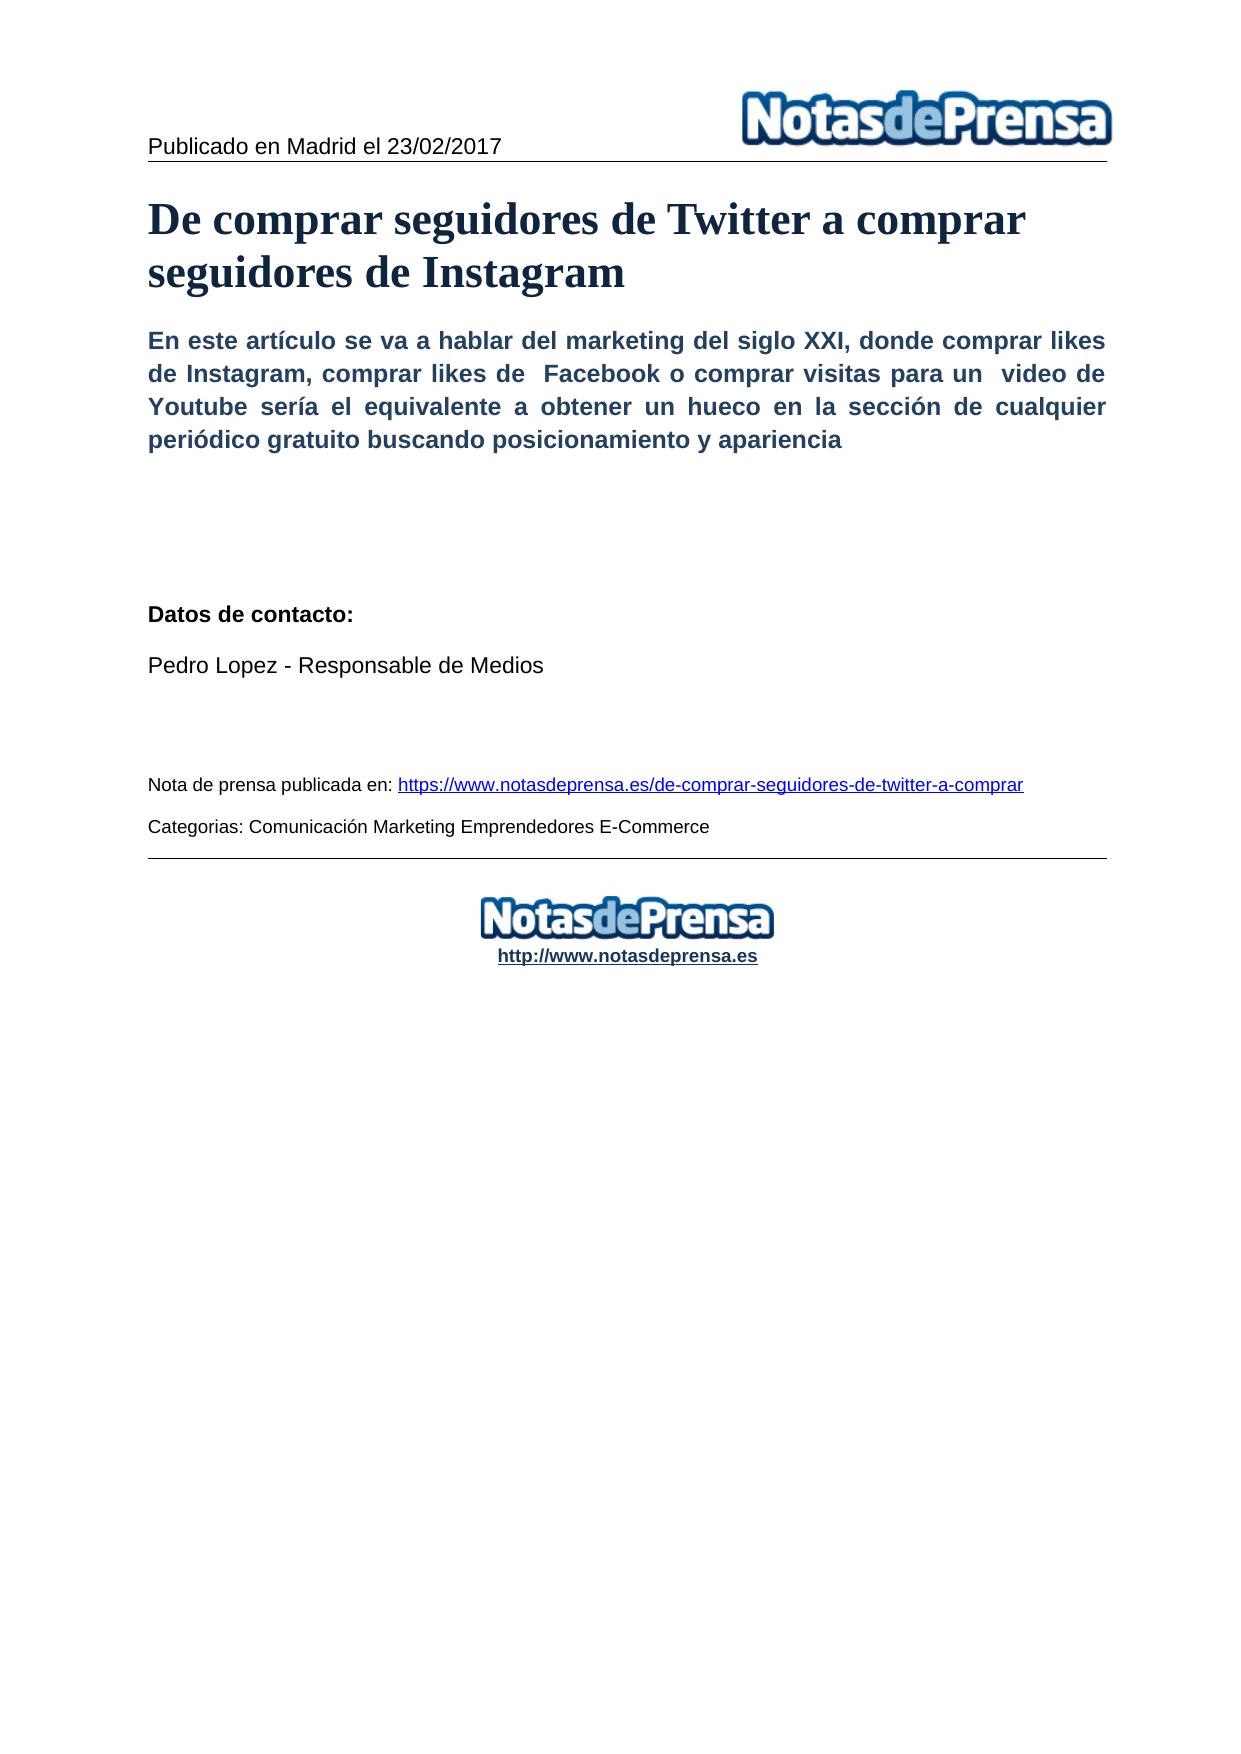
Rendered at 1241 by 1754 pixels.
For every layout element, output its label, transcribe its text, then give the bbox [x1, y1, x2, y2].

subtitle De comprar seguidores de Twitter a comprar seguidores de Instagram [148, 192, 1107, 297]
text Datos de contacto: [148, 601, 1107, 628]
text Pedro Lopez - Responsable de Medios [148, 652, 1063, 679]
text Categorias: Comunicación Marketing Emprendedores E-Commerce [148, 816, 1107, 837]
text http://www.notasdeprensa.es [148, 945, 1107, 967]
subtitle En este artículo se va a hablar del marketing del siglo XXI, donde comprar likes de Instagram, comprar likes de Facebook o comprar visitas para un video de Youtube sería el equivalente a obtener un hueco en la sección de cualquier periódico gratuito buscando posicionamiento y apariencia [148, 326, 1107, 454]
text Publicado en Madrid el 23/02/2017 [148, 133, 1107, 161]
text Nota de prensa publicada en: https://www.notasdeprensa.es/de-comprar-seguidores-de-twitter-a-comprar [148, 773, 1107, 795]
picture [480, 895, 775, 941]
picture [742, 90, 1113, 148]
